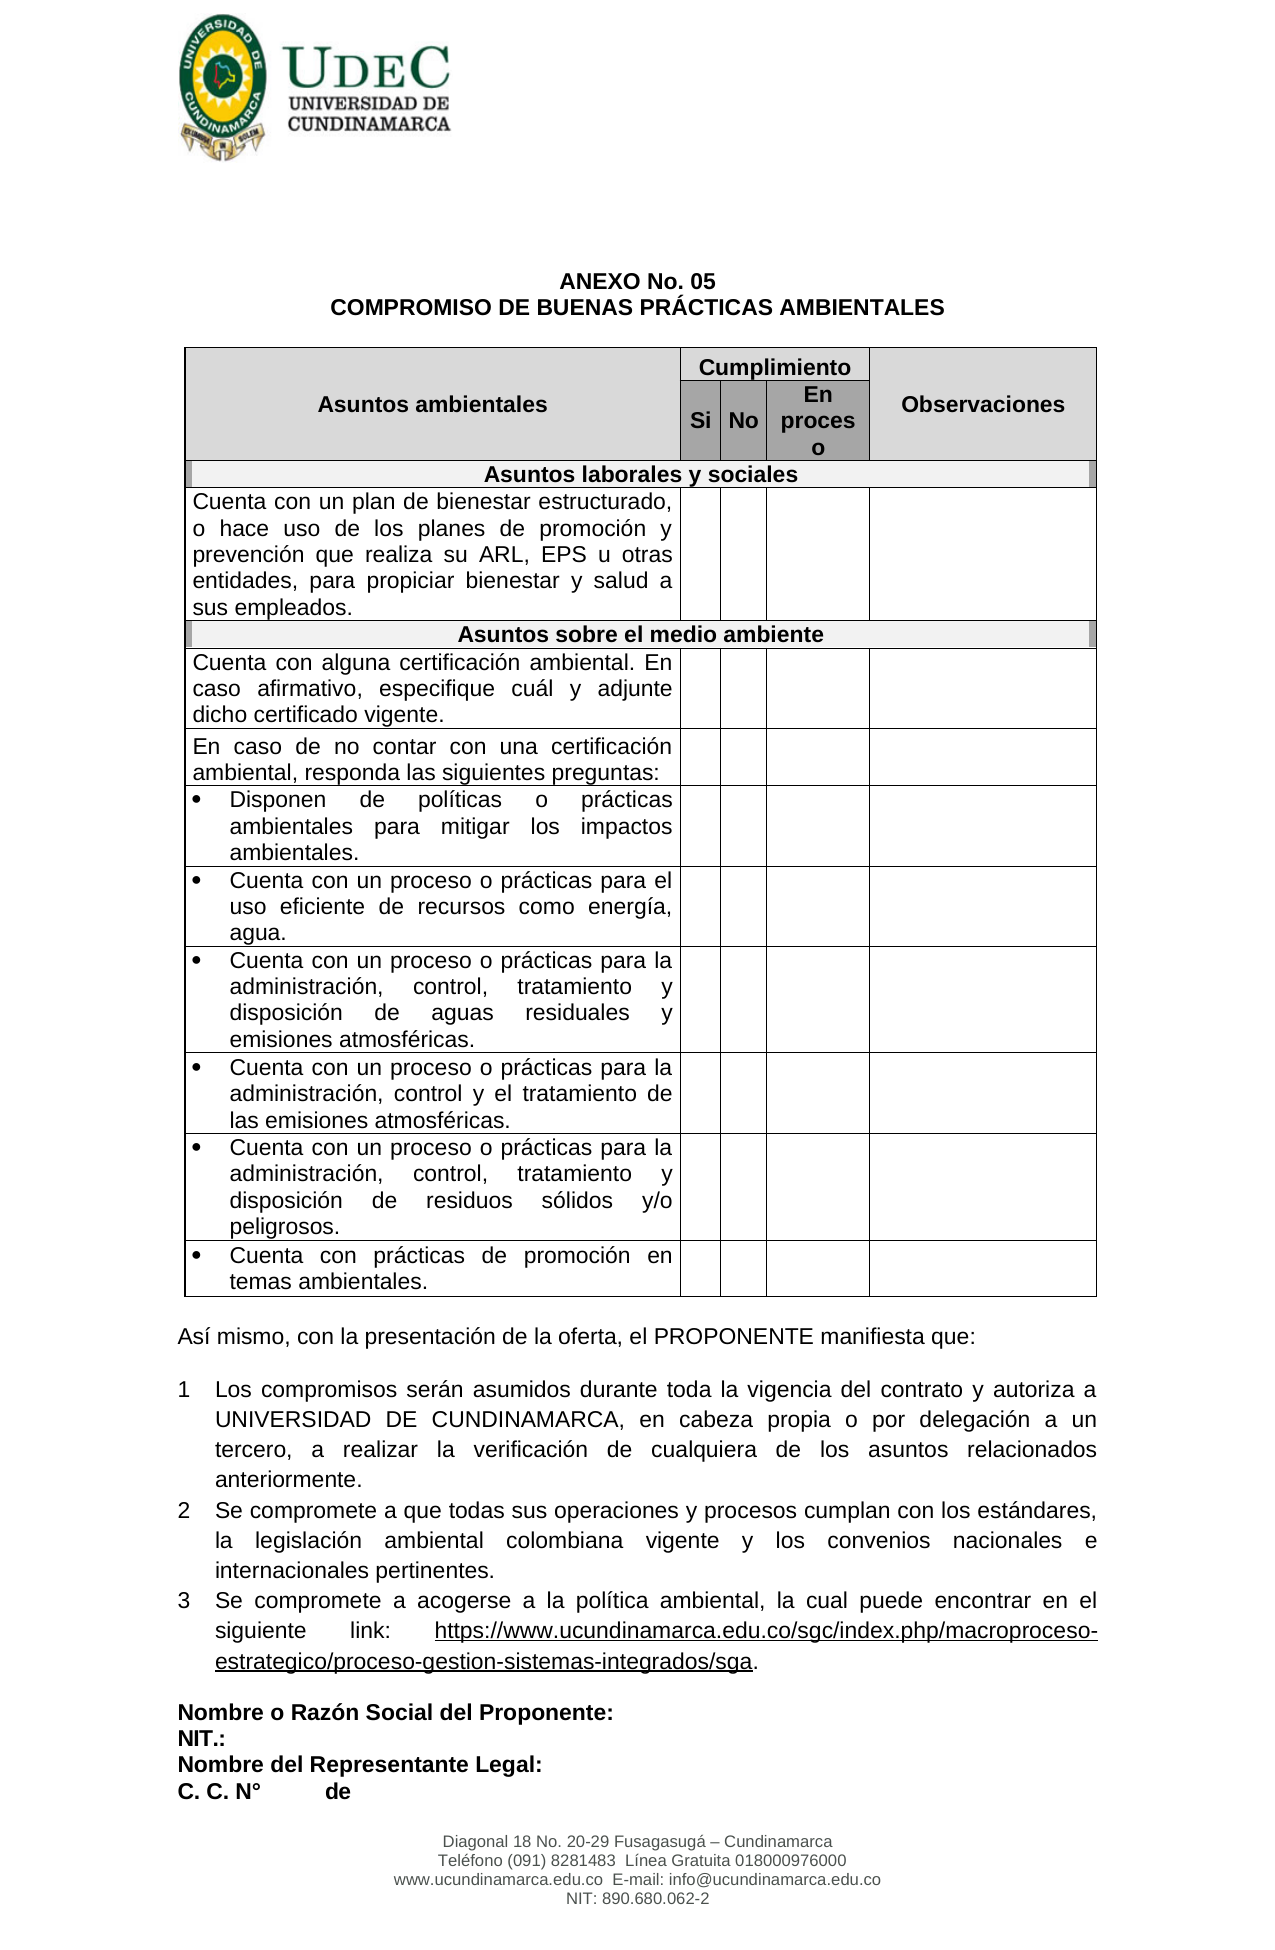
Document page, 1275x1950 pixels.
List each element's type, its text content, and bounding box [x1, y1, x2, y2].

table_cell [870, 729, 1096, 785]
list Los compromisos serán asumidos durante toda la vigencia del contrato y autoriza a UNIVERSIDAD DE CUNDINAMARCA, en cabeza propia o por delegación a un tercero, a realizar la verificación de cualquiera de los asuntos relacionados anteriormente. [177, 1376, 1098, 1493]
table_cell [721, 729, 766, 785]
table_cell En caso de no contar con una certificación ambiental, responda las siguientes preguntas: [186, 729, 680, 785]
table_cell [870, 488, 1096, 620]
table_cell [870, 1241, 1096, 1296]
list Se compromete a acogerse a la política ambiental, la cual puede encontrar en el siguiente link: https://www.ucundinamarca.edu.co/sgc/index.php/macroproceso-estrategico/proceso-gestion-sistemas-integrados/sga. [177, 1587, 1098, 1674]
text Nombre del Representante Legal: [177, 1751, 1098, 1778]
table_cell [721, 867, 766, 946]
table_cell [767, 786, 869, 866]
table_cell Cuenta con un plan de bienestar estructurado, o hace uso de los planes de promoción y prevención que realiza su ARL, EPS u otras entidades, para propiciar bienestar y salud a sus empleados. [186, 488, 680, 620]
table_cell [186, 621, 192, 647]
table_cell [767, 1134, 869, 1239]
table_cell [681, 488, 720, 620]
table_cell [767, 729, 869, 785]
text NIT.: [177, 1725, 1098, 1751]
table_cell Cuenta con un proceso o prácticas para el uso eficiente de recursos como energía, agua. [186, 867, 680, 946]
table_cell [721, 947, 766, 1052]
table_cell [767, 649, 869, 728]
table_cell Si [681, 381, 720, 460]
table_cell [767, 947, 869, 1052]
list Se compromete a que todas sus operaciones y procesos cumplan con los estándares, la legislación ambiental colombiana vigente y los convenios nacionales e internacionales pertinentes. [177, 1497, 1098, 1583]
table_cell [721, 488, 766, 620]
table_header Observaciones [870, 348, 1096, 460]
table_cell [721, 786, 766, 866]
table_cell [870, 947, 1096, 1052]
table_cell [681, 867, 720, 946]
table_cell [681, 1241, 720, 1296]
table_cell [681, 1053, 720, 1133]
table_header Asuntos ambientales [186, 348, 680, 460]
table_cell [767, 488, 869, 620]
table_cell [681, 729, 720, 785]
table_cell Cuenta con prácticas de promoción en temas ambientales. [186, 1241, 680, 1296]
table_cell [870, 786, 1096, 866]
table_cell [870, 1053, 1096, 1133]
table_cell [870, 867, 1096, 946]
table_cell Cuenta con un proceso o prácticas para la administración, control y el tratamiento de las emisiones atmosféricas. [186, 1053, 680, 1133]
table_cell [681, 947, 720, 1052]
picture [178, 13, 453, 163]
table_cell [870, 649, 1096, 728]
text Nombre o Razón Social del Proponente: [177, 1699, 1098, 1725]
table_cell [721, 1241, 766, 1296]
table_cell Cuenta con alguna certificación ambiental. En caso afirmativo, especifique cuál y adjunte dicho certificado vigente. [186, 649, 680, 728]
text COMPROMISO DE BUENAS PRÁCTICAS AMBIENTALES [177, 294, 1098, 321]
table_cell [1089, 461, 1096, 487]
table_cell Cuenta con un proceso o prácticas para la administración, control, tratamiento y disposición de residuos sólidos y/o peligrosos. [186, 1134, 680, 1239]
text C. C. N° de [177, 1778, 1098, 1804]
table_cell Disponen de políticas o prácticas ambientales para mitigar los impactos ambientales. [186, 786, 680, 866]
text ANEXO No. 05 [177, 268, 1098, 294]
table_cell [721, 1134, 766, 1239]
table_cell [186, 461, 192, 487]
table_cell [870, 1134, 1096, 1239]
table_cell [767, 1053, 869, 1133]
table_cell [767, 1241, 869, 1296]
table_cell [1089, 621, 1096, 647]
table_cell [721, 649, 766, 728]
table_cell [721, 1053, 766, 1133]
text Así mismo, con la presentación de la oferta, el PROPONENTE manifiesta que: [177, 1323, 1098, 1349]
table_cell [767, 867, 869, 946]
table_cell En proceso [767, 381, 869, 460]
table_cell [681, 786, 720, 866]
table_cell [681, 649, 720, 728]
table_cell Cuenta con un proceso o prácticas para la administración, control, tratamiento y disposición de aguas residuales y emisiones atmosféricas. [186, 947, 680, 1052]
table_cell No [721, 381, 766, 460]
table_cell [681, 1134, 720, 1239]
table_header Cumplimiento [681, 348, 869, 380]
